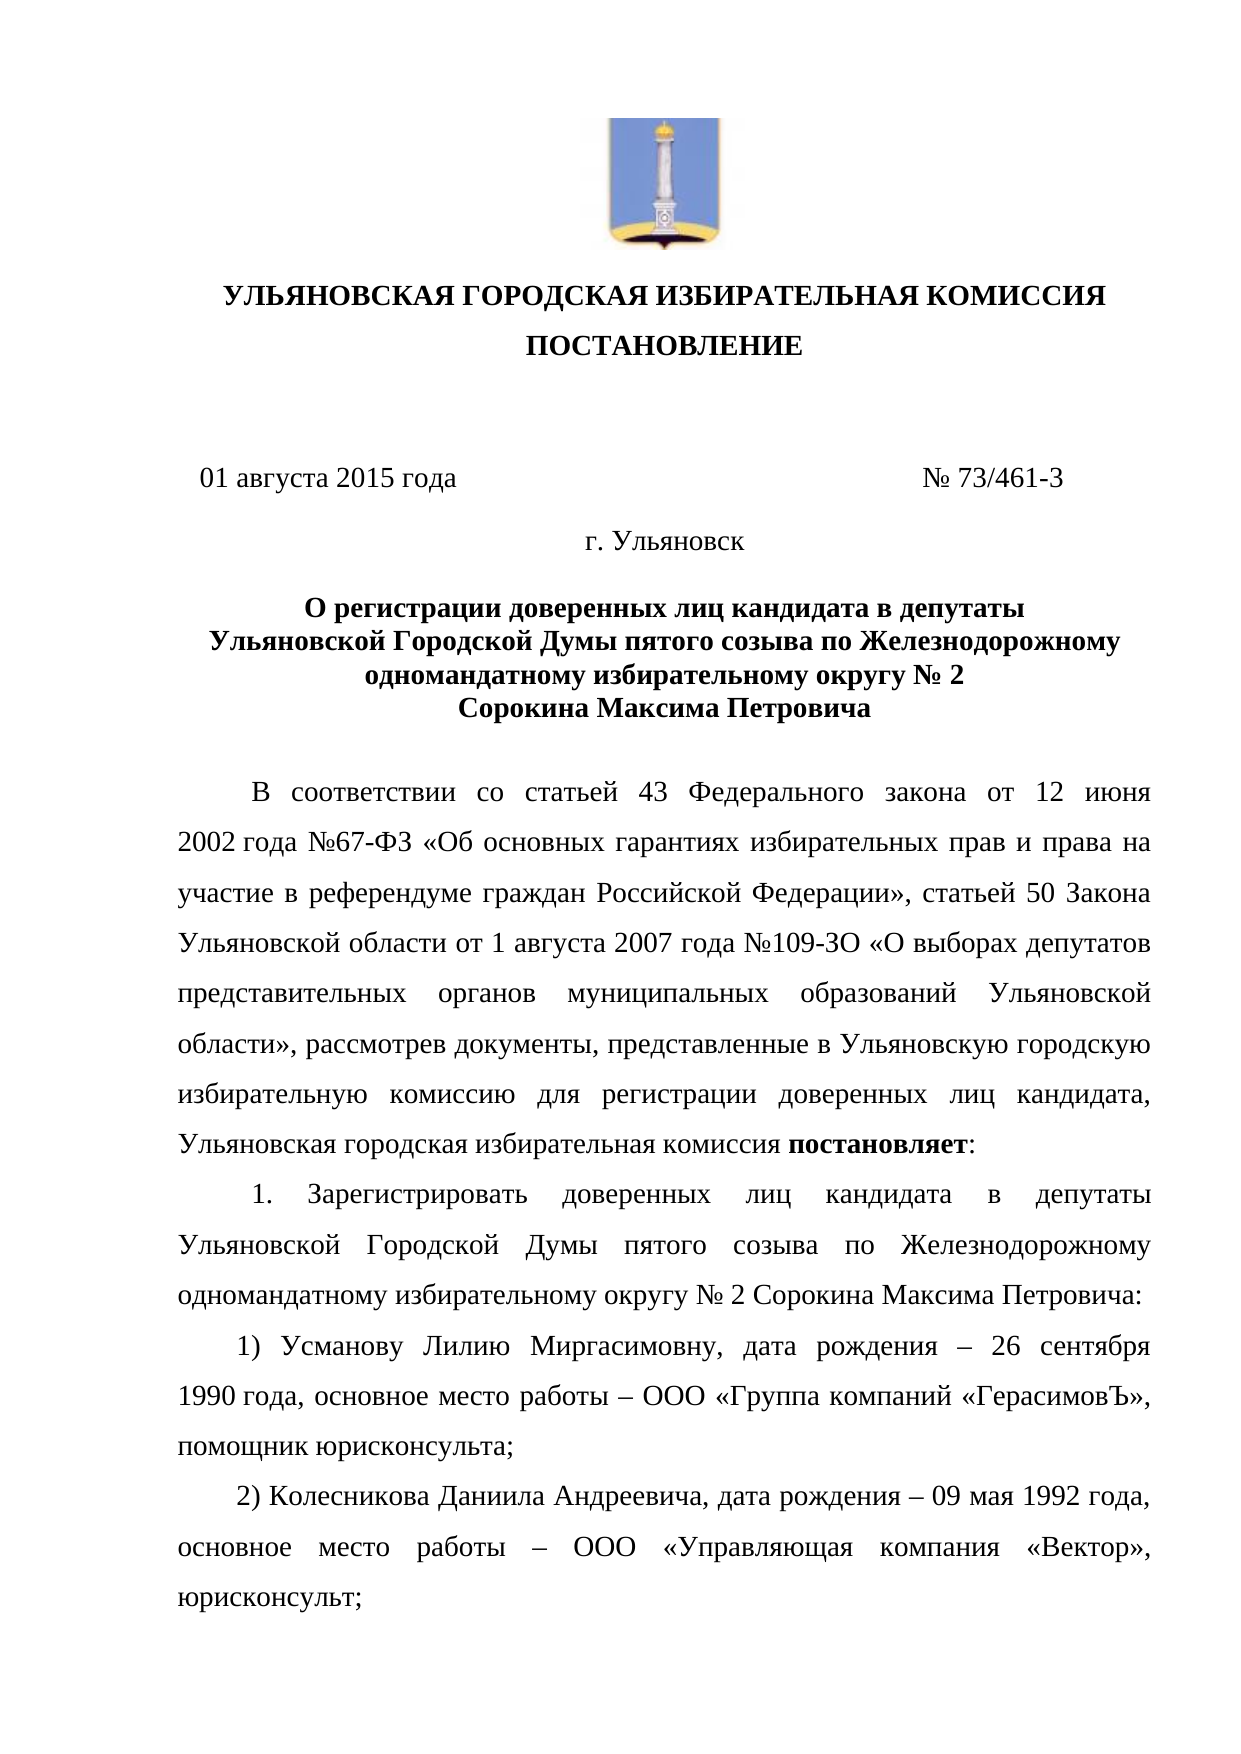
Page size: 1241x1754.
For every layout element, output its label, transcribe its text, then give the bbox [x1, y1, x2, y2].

text 01 августа 2015 года № 73/461-3 [177, 460, 1152, 494]
picture [580, 118, 749, 250]
text 1. Зарегистрировать доверенных лиц кандидата в депутаты Ульяновской Городской Думы пятого созыва по Железнодорожному одномандатному избирательному округу № 2 Сорокина Максима Петровича: [177, 1177, 1152, 1311]
text О регистрации доверенных лиц кандидата в депутаты [177, 590, 1152, 623]
text г. Ульяновск [177, 523, 1152, 556]
text УЛЬЯНОВСКАЯ ГОРОДСКАЯ ИЗБИРАТЕЛЬНАЯ КОМИССИЯ [177, 278, 1152, 312]
text Ульяновской Городской Думы пятого созыва по Железнодорожному одномандатному избирательному округу № 2 [177, 623, 1152, 690]
text В соответствии со статьей 43 Федерального закона от 12 июня 2002 года №67-ФЗ «Об основных гарантиях избирательных прав и права на участие в референдуме граждан Российской Федерации», статьей 50 Закона Ульяновской области от 1 августа 2007 года №109-ЗО «О выборах депутатов представительных органов муниципальных образований Ульяновской области», рассмотрев документы, представленные в Ульяновскую городскую избирательную комиссию для регистрации доверенных лиц кандидата, Ульяновская городская избирательная комиссия постановляет: [177, 774, 1152, 1160]
text Сорокина Максима Петровича [177, 690, 1152, 724]
text 1) Усманову Лилию Миргасимовну, дата рождения – 26 сентября 1990 года, основное место работы – ООО «Группа компаний «ГерасимовЪ», помощник юрисконсульта; [177, 1328, 1152, 1462]
text 2) Колесникова Даниила Андреевича, дата рождения – 09 мая 1992 года, основное место работы – ООО «Управляющая компания «Вектор», юрисконсульт; [177, 1478, 1152, 1613]
text ПОСТАНОВЛЕНИЕ [177, 328, 1152, 362]
